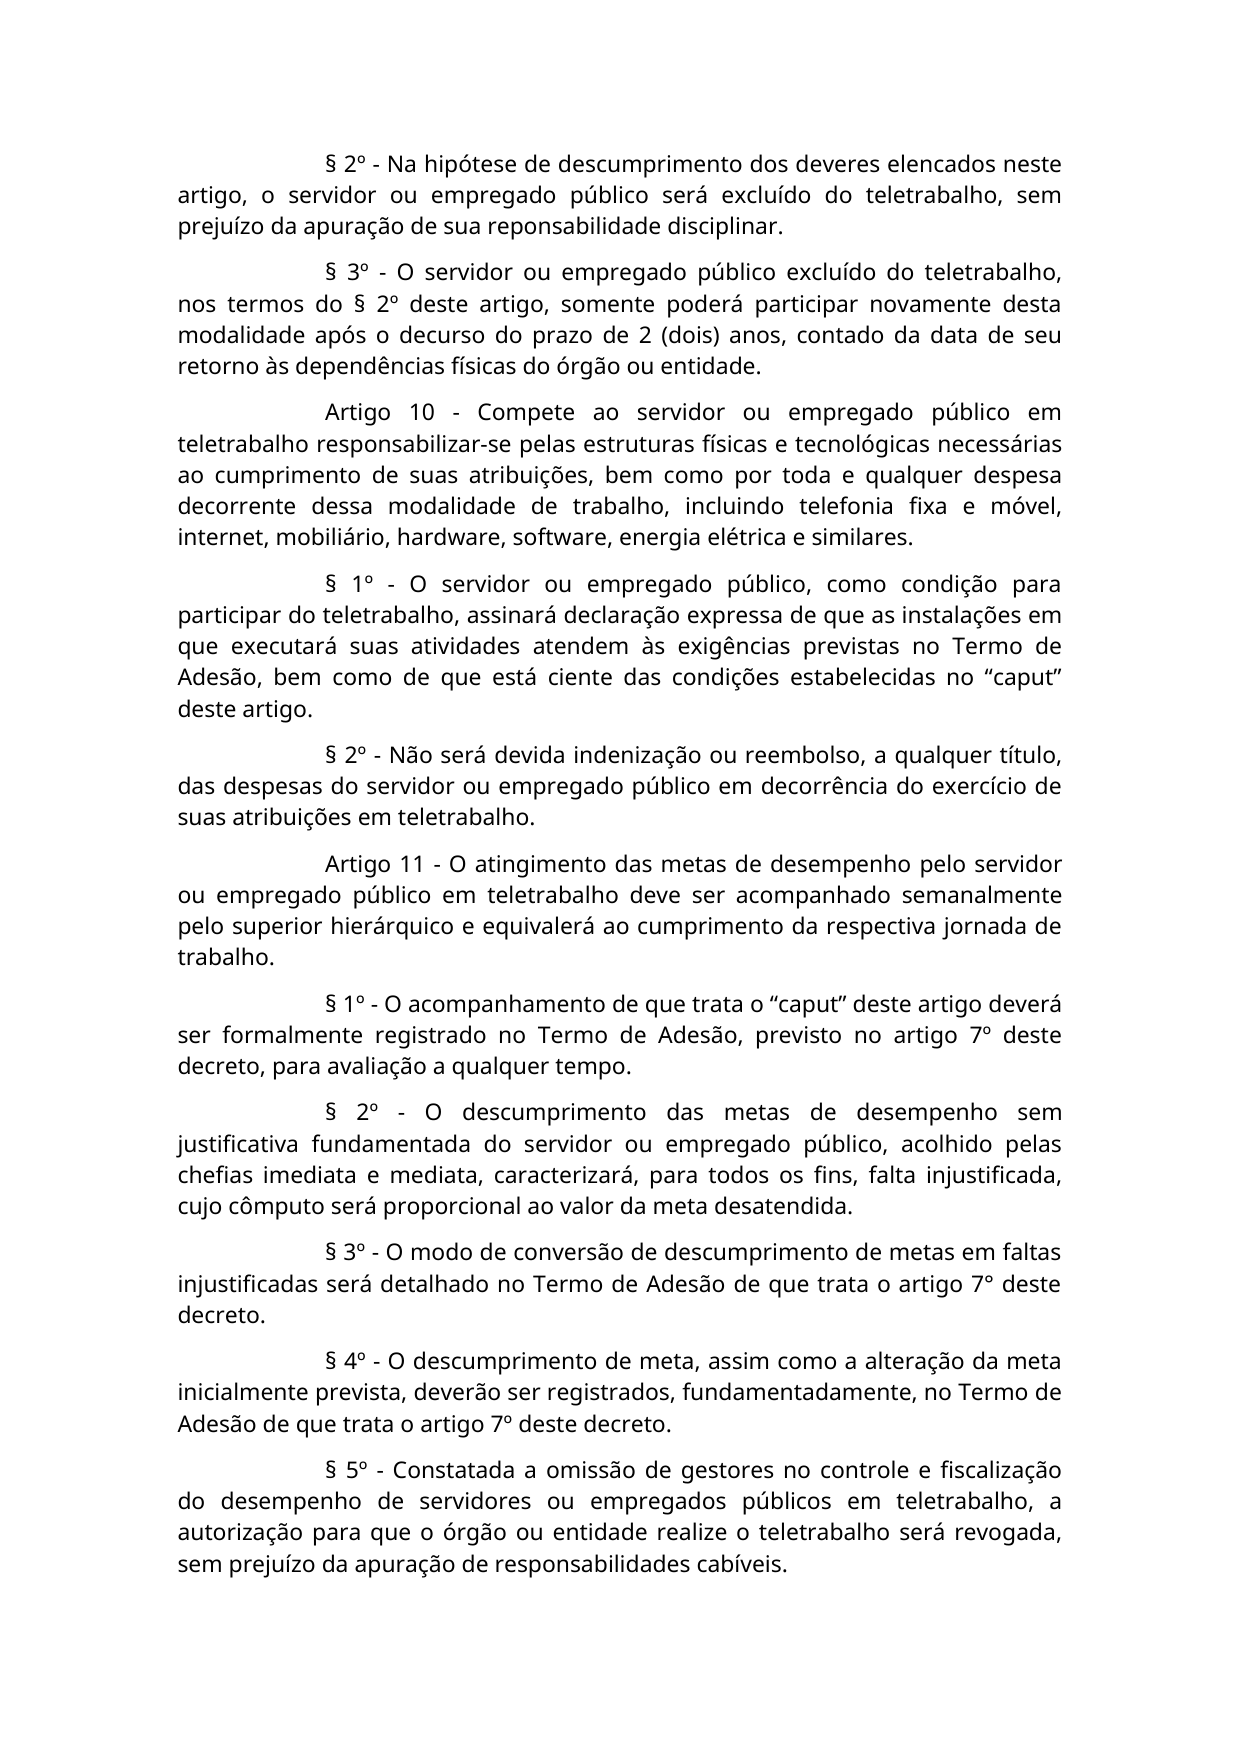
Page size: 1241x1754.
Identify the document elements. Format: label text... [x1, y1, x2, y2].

text § 2º - O descumprimento das metas de desempenho sem justificativa fundamentada do servidor ou empregado público, acolhido pelas chefias imediata e mediata, caracterizará, para todos os fins, falta injustificada, cujo cômputo será proporcional ao valor da meta desatendida. [177, 1096, 1063, 1221]
text Artigo 11 - O atingimento das metas de desempenho pelo servidor ou empregado público em teletrabalho deve ser acompanhado semanalmente pelo superior hierárquico e equivalerá ao cumprimento da respectiva jornada de trabalho. [177, 848, 1063, 973]
text § 1º - O servidor ou empregado público, como condição para participar do teletrabalho, assinará declaração expressa de que as instalações em que executará suas atividades atendem às exigências previstas no Termo de Adesão, bem como de que está ciente das condições estabelecidas no “caput” deste artigo. [177, 568, 1063, 724]
text Artigo 10 - Compete ao servidor ou empregado público em teletrabalho responsabilizar-se pelas estruturas físicas e tecnológicas necessárias ao cumprimento de suas atribuições, bem como por toda e qualquer despesa decorrente dessa modalidade de trabalho, incluindo telefonia fixa e móvel, internet, mobiliário, hardware, software, energia elétrica e similares. [177, 396, 1063, 553]
text § 2º - Na hipótese de descumprimento dos deveres elencados neste artigo, o servidor ou empregado público será excluído do teletrabalho, sem prejuízo da apuração de sua reponsabilidade disciplinar. [177, 148, 1063, 241]
text § 2º - Não será devida indenização ou reembolso, a qualquer título, das despesas do servidor ou empregado público em decorrência do exercício de suas atribuições em teletrabalho. [177, 739, 1063, 833]
text § 5º - Constatada a omissão de gestores no controle e fiscalização do desempenho de servidores ou empregados públicos em teletrabalho, a autorização para que o órgão ou entidade realize o teletrabalho será revogada, sem prejuízo da apuração de responsabilidades cabíveis. [177, 1454, 1063, 1579]
text § 3º - O modo de conversão de descumprimento de metas em faltas injustificadas será detalhado no Termo de Adesão de que trata o artigo 7° deste decreto. [177, 1236, 1063, 1330]
text § 3º - O servidor ou empregado público excluído do teletrabalho, nos termos do § 2º deste artigo, somente poderá participar novamente desta modalidade após o decurso do prazo de 2 (dois) anos, contado da data de seu retorno às dependências físicas do órgão ou entidade. [177, 256, 1063, 381]
text § 4º - O descumprimento de meta, assim como a alteração da meta inicialmente prevista, deverão ser registrados, fundamentadamente, no Termo de Adesão de que trata o artigo 7º deste decreto. [177, 1345, 1063, 1439]
text § 1º - O acompanhamento de que trata o “caput” deste artigo deverá ser formalmente registrado no Termo de Adesão, previsto no artigo 7º deste decreto, para avaliação a qualquer tempo. [177, 988, 1063, 1081]
